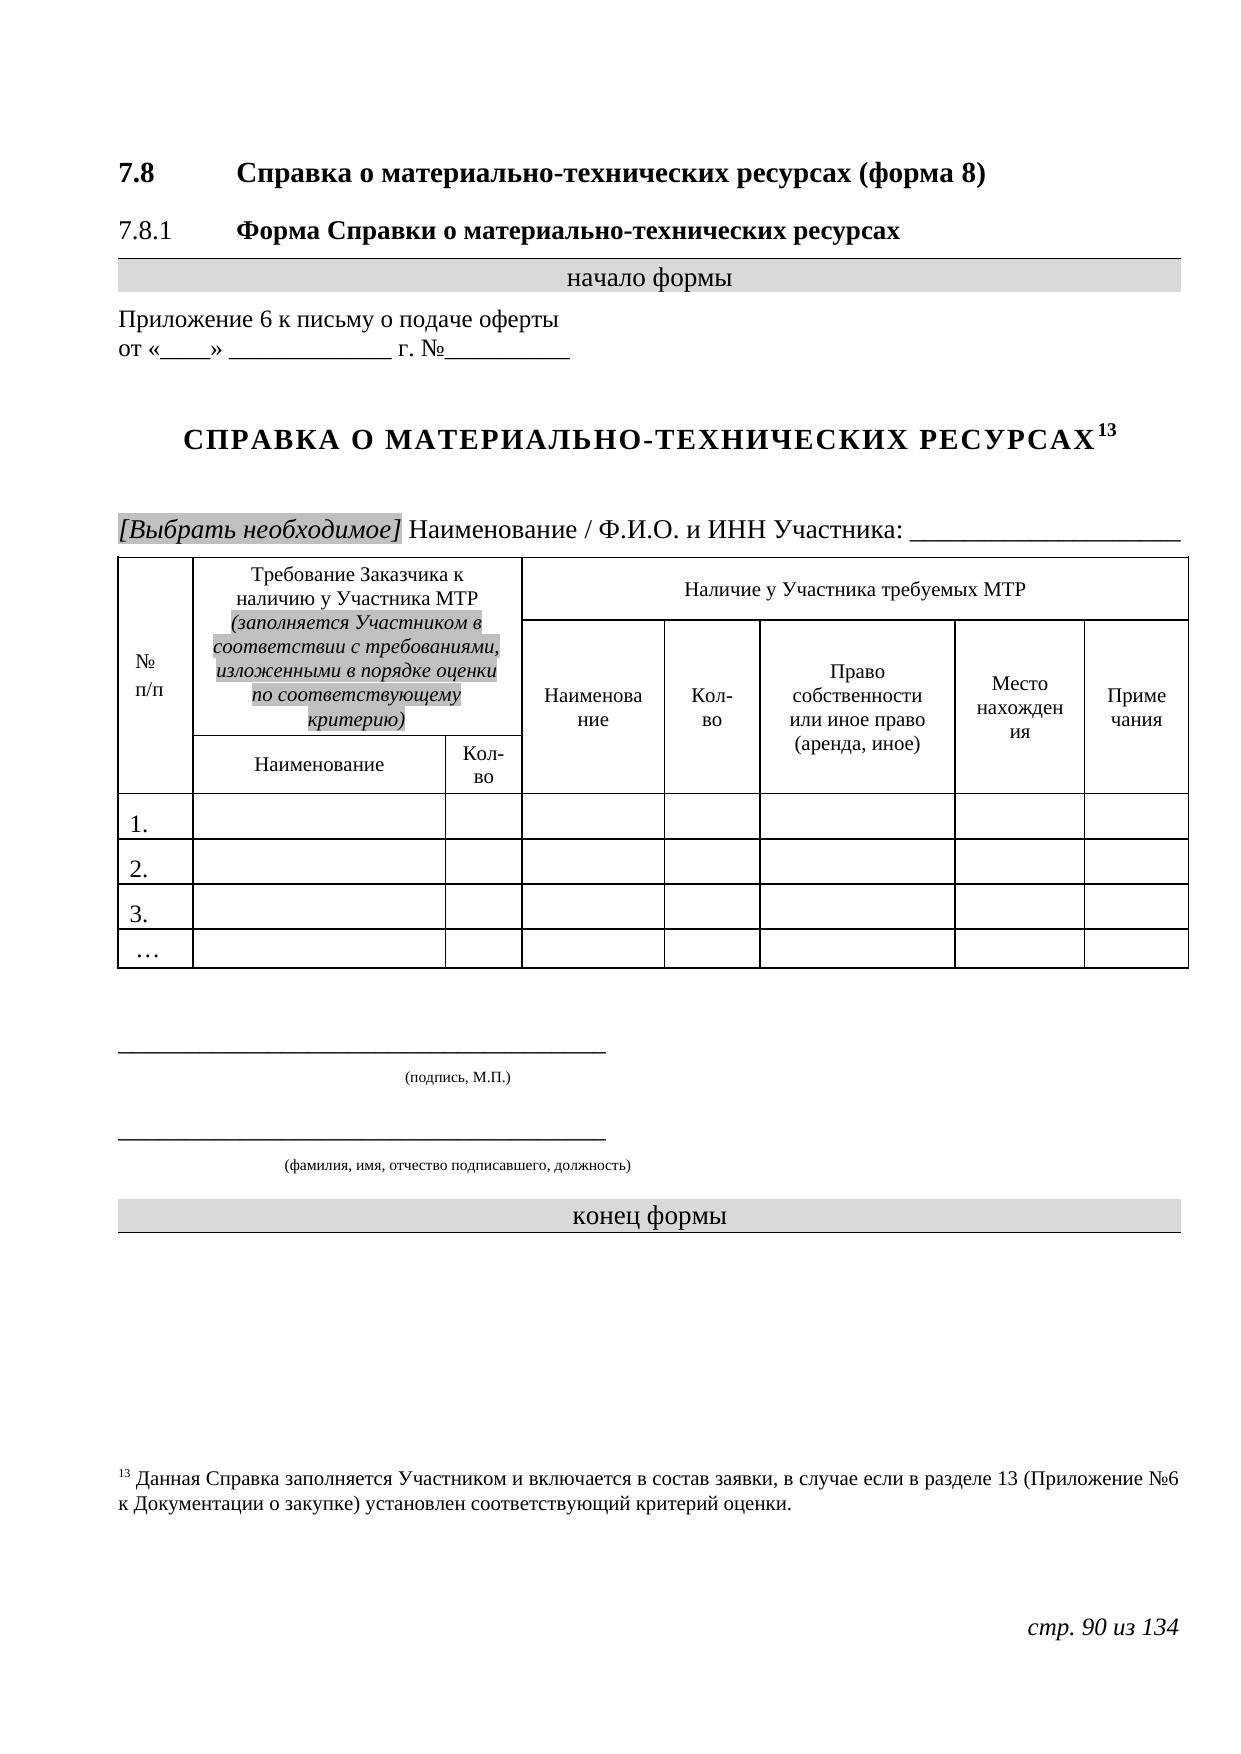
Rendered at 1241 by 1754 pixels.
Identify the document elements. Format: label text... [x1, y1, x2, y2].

text Форма Справки о материально-технических ресурсах [118, 214, 1181, 245]
table_cell [665, 885, 759, 928]
text [Выбрать необходимое] Наименование / Ф.И.О. и ИНН Участника: ____________________ [402, 513, 1181, 544]
table_header Наличие у Участника требуемых МТР [523, 558, 1188, 619]
table_cell [956, 930, 1084, 967]
table_cell [119, 885, 192, 928]
table_cell [446, 885, 521, 928]
table_cell [761, 840, 954, 883]
table_cell [446, 930, 521, 967]
text ____________________________________ [118, 1025, 1181, 1056]
text Приложение 6 к письму о подаче оферты от «____» _____________ г. №__________ [118, 304, 1181, 362]
table_cell [1085, 840, 1188, 883]
text ____________________________________ [118, 1112, 1181, 1143]
table_cell [194, 794, 445, 838]
table_cell [1085, 930, 1188, 967]
table_cell [194, 885, 445, 928]
table_cell [119, 794, 192, 838]
table_cell Кол-во [446, 736, 521, 793]
table_cell [446, 794, 521, 838]
table_header № п/п [119, 558, 192, 793]
table_cell [1085, 794, 1188, 838]
table_cell [194, 930, 445, 967]
text начало формы [118, 259, 1181, 292]
table_cell [761, 885, 954, 928]
table_cell [956, 794, 1084, 838]
text Справка о материально-технических ресурсах [118, 418, 1181, 457]
table_cell [446, 840, 521, 883]
table_cell [761, 794, 954, 838]
table_cell [523, 885, 664, 928]
table_cell Право собственности или иное право (аренда, иное) [761, 621, 954, 793]
table_cell Место нахождения [956, 621, 1084, 793]
table_cell [1085, 885, 1188, 928]
subtitle Справка о материально-технических ресурсах (форма 8) [118, 156, 1181, 189]
text (фамилия, имя, отчество подписавшего, должность) [118, 1156, 797, 1187]
table_cell [956, 840, 1084, 883]
table_cell [956, 885, 1084, 928]
table_header Требование Заказчика к наличию у Участника МТР (заполняется Участником в соответствии с требованиями, изложенными в порядке оценки по соответствующему критерию) [194, 558, 521, 735]
table_cell [523, 930, 664, 967]
text конец формы [118, 1199, 1181, 1232]
table_cell Примечания [1085, 621, 1188, 793]
table_cell Кол-во [665, 621, 759, 793]
table_cell [523, 794, 664, 838]
table_cell Наименование [194, 736, 445, 793]
table_cell [523, 840, 664, 883]
table_cell [119, 840, 192, 883]
table_cell Наименование [523, 621, 664, 793]
table_cell [665, 794, 759, 838]
table_cell [761, 930, 954, 967]
table_cell [665, 930, 759, 967]
text (подпись, М.П.) [118, 1068, 797, 1099]
table_cell … [119, 930, 192, 967]
table_cell [665, 840, 759, 883]
table_cell [194, 840, 445, 883]
